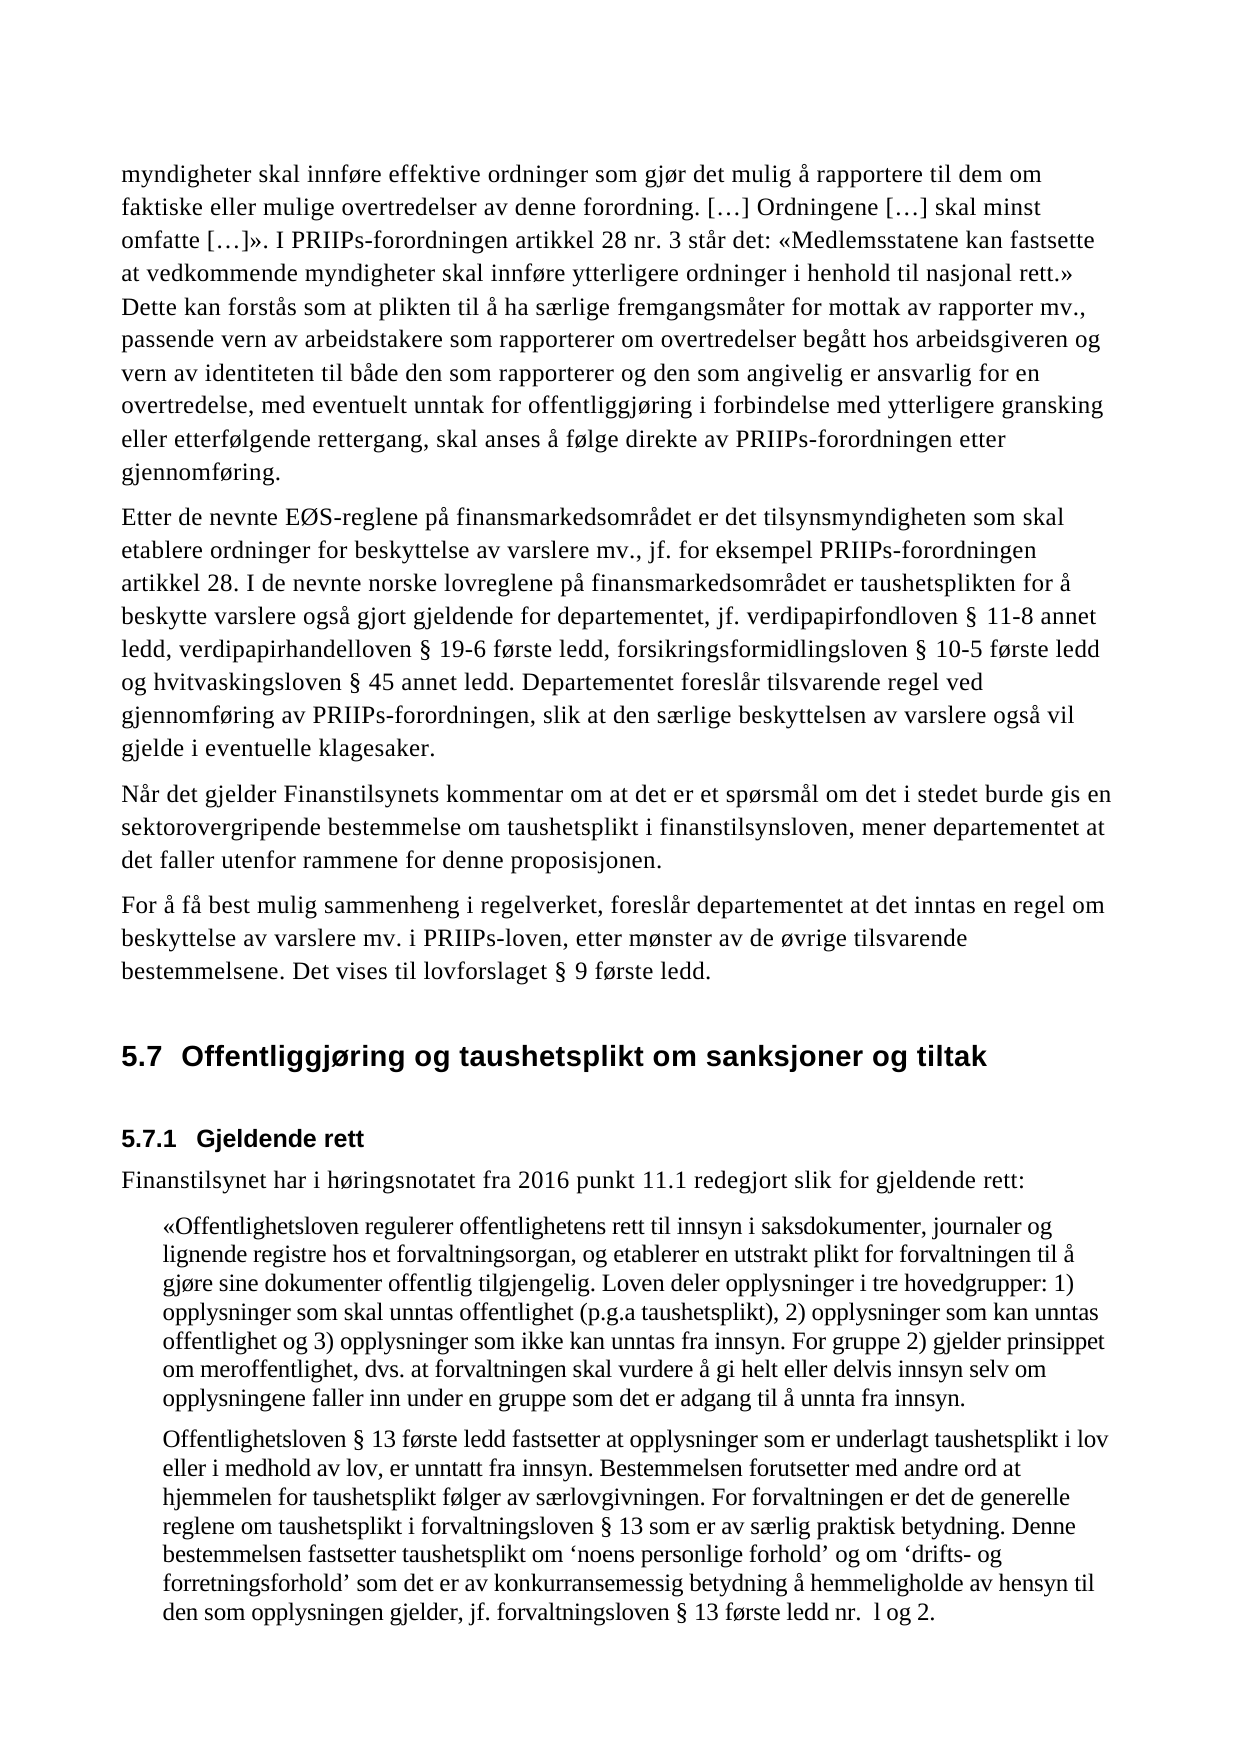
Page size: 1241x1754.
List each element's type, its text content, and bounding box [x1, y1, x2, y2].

subtitle Offentliggjøring og taushetsplikt om sanksjoner og tiltak [121, 1039, 1119, 1073]
subtitle Gjeldende rett [121, 1124, 1119, 1153]
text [121, 159, 1119, 485]
text Når det gjelder Finanstilsynets kommentar om at det er et spørsmål om det i stedet burde gis en sektorovergripende bestemmelse om taushetsplikt i finanstilsynsloven, mener departementet at det faller utenfor rammene for denne proposisjonen. [121, 779, 1119, 874]
text Finanstilsynet har i høringsnotatet fra 2016 punkt 11.1 redegjort slik for gjeldende rett: [121, 1165, 1119, 1194]
text «Offentlighetsloven regulerer offentlighetens rett til innsyn i saksdokumenter, journaler og lignende registre hos et forvaltningsorgan, og etablerer en utstrakt plikt for forvaltningen til å gjøre sine dokumenter offentlig tilgjengelig. Loven deler opplysninger i tre hovedgrupper: 1) opplysninger som skal unntas offentlighet (p.g.a taushetsplikt), 2) opplysninger som kan unntas offentlighet og 3) opplysninger som ikke kan unntas fra innsyn. For gruppe 2) gjelder prinsippet om meroffentlighet, dvs. at forvaltningen skal vurdere å gi helt eller delvis innsyn selv om opplysningene faller inn under en gruppe som det er adgang til å unnta fra innsyn. [162, 1211, 1119, 1412]
text For å få best mulig sammenheng i regelverket, foreslår departementet at det inntas en regel om beskyttelse av varslere mv. i PRIIPs-loven, etter mønster av de øvrige tilsvarende bestemmelsene. Det vises til lovforslaget § 9 første ledd. [121, 890, 1119, 985]
text Offentlighetsloven § 13 første ledd fastsetter at opplysninger som er underlagt taushetsplikt i lov eller i medhold av lov, er unntatt fra innsyn. Bestemmelsen forutsetter med andre ord at hjemmelen for taushetsplikt følger av særlovgivningen. For forvaltningen er det de generelle reglene om taushetsplikt i forvaltningsloven § 13 som er av særlig praktisk betydning. Denne bestemmelsen fastsetter taushetsplikt om ‘noens personlige forhold’ og om ‘drifts- og forretningsforhold’ som det er av konkurransemessig betydning å hemmeligholde av hensyn til den som opplysningen gjelder, jf. forvaltningsloven § 13 første ledd nr. l og 2. [162, 1424, 1119, 1626]
text Etter de nevnte EØS-reglene på finansmarkedsområdet er det tilsynsmyndigheten som skal etablere ordninger for beskyttelse av varslere mv., jf. for eksempel PRIIPs-forordningen artikkel 28. I de nevnte norske lovreglene på finansmarkedsområdet er taushetsplikten for å beskytte varslere også gjort gjeldende for departementet, jf. verdipapirfondloven § 11-8 annet ledd, verdipapirhandelloven § 19-6 første ledd, forsikringsformidlingsloven § 10-5 første ledd og hvitvaskingsloven § 45 annet ledd. Departementet foreslår tilsvarende regel ved gjennomføring av PRIIPs-forordningen, slik at den særlige beskyttelsen av varslere også vil gjelde i eventuelle klagesaker. [121, 502, 1119, 762]
